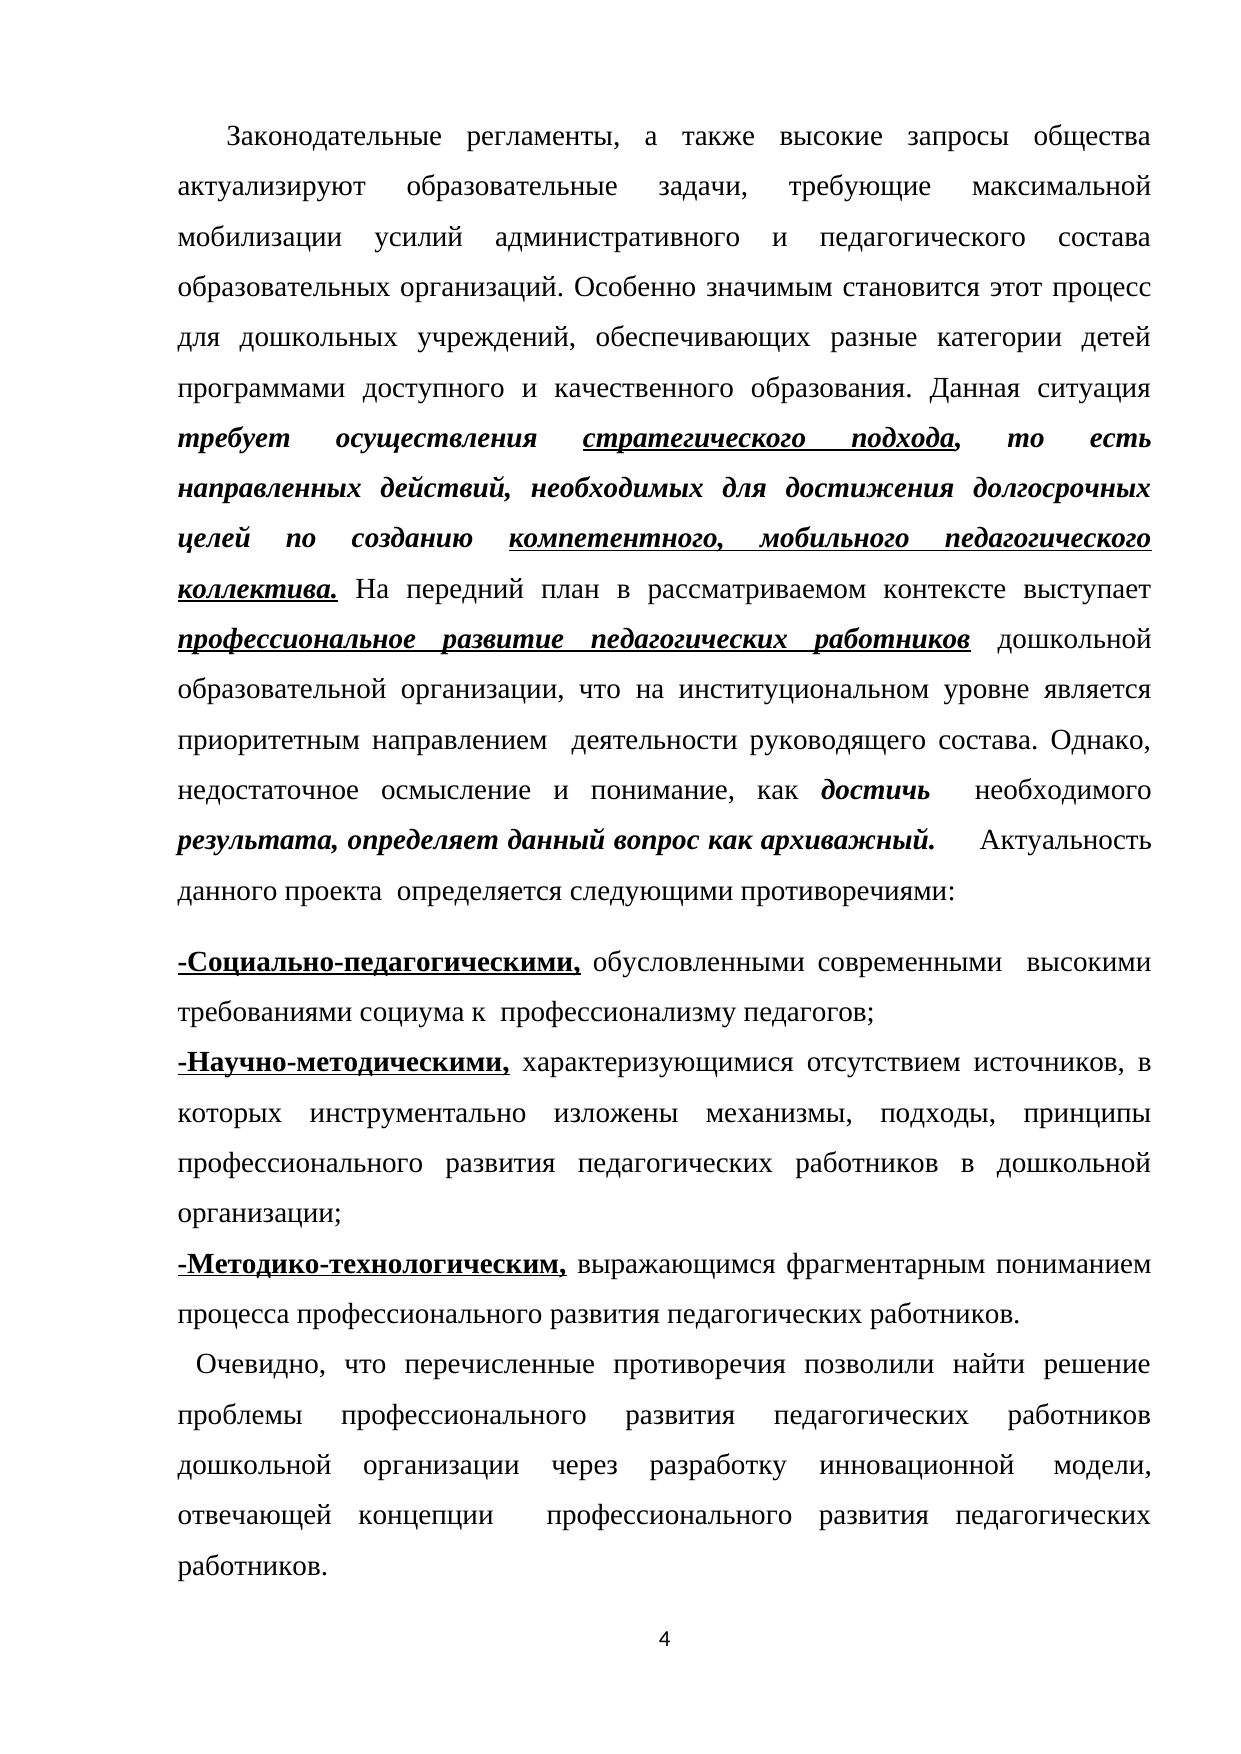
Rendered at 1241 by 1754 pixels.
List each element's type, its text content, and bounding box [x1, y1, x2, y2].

text -Социально-педагогическими, обусловленными современными высокими требованиями социума к профессионализму педагогов; [177, 944, 1152, 1028]
text -Научно-методическими, характеризующимися отсутствием источников, в которых инструментально изложены механизмы, подходы, принципы профессионального развития педагогических работников в дошкольной организации; [177, 1044, 1152, 1229]
text Очевидно, что перечисленные противоречия позволили найти решение проблемы профессионального развития педагогических работников дошкольной организации через разработку инновационной модели, отвечающей концепции профессионального развития педагогических работников. [177, 1346, 1152, 1581]
text Законодательные регламенты, а также высокие запросы общества актуализируют образовательные задачи, требующие максимальной мобилизации усилий административного и педагогического состава образовательных организаций. Особенно значимым становится этот процесс для дошкольных учреждений, обеспечивающих разные категории детей программами доступного и качественного образования. Данная ситуация требует осуществления стратегического подхода, то есть направленных действий, необходимых для достижения долгосрочных целей по созданию компетентного, мобильного педагогического коллектива. На передний план в рассматриваемом контексте выступает профессиональное развитие педагогических работников дошкольной образовательной организации, что на институциональном уровне является приоритетным направлением деятельности руководящего состава. Однако, недостаточное осмысление и понимание, как достичь необходимого результата, определяет данный вопрос как архиважный. Актуальность данного проекта определяется следующими противоречиями: [177, 118, 1152, 906]
text -Методико-технологическим, выражающимся фрагментарным пониманием процесса профессионального развития педагогических работников. [177, 1246, 1152, 1330]
